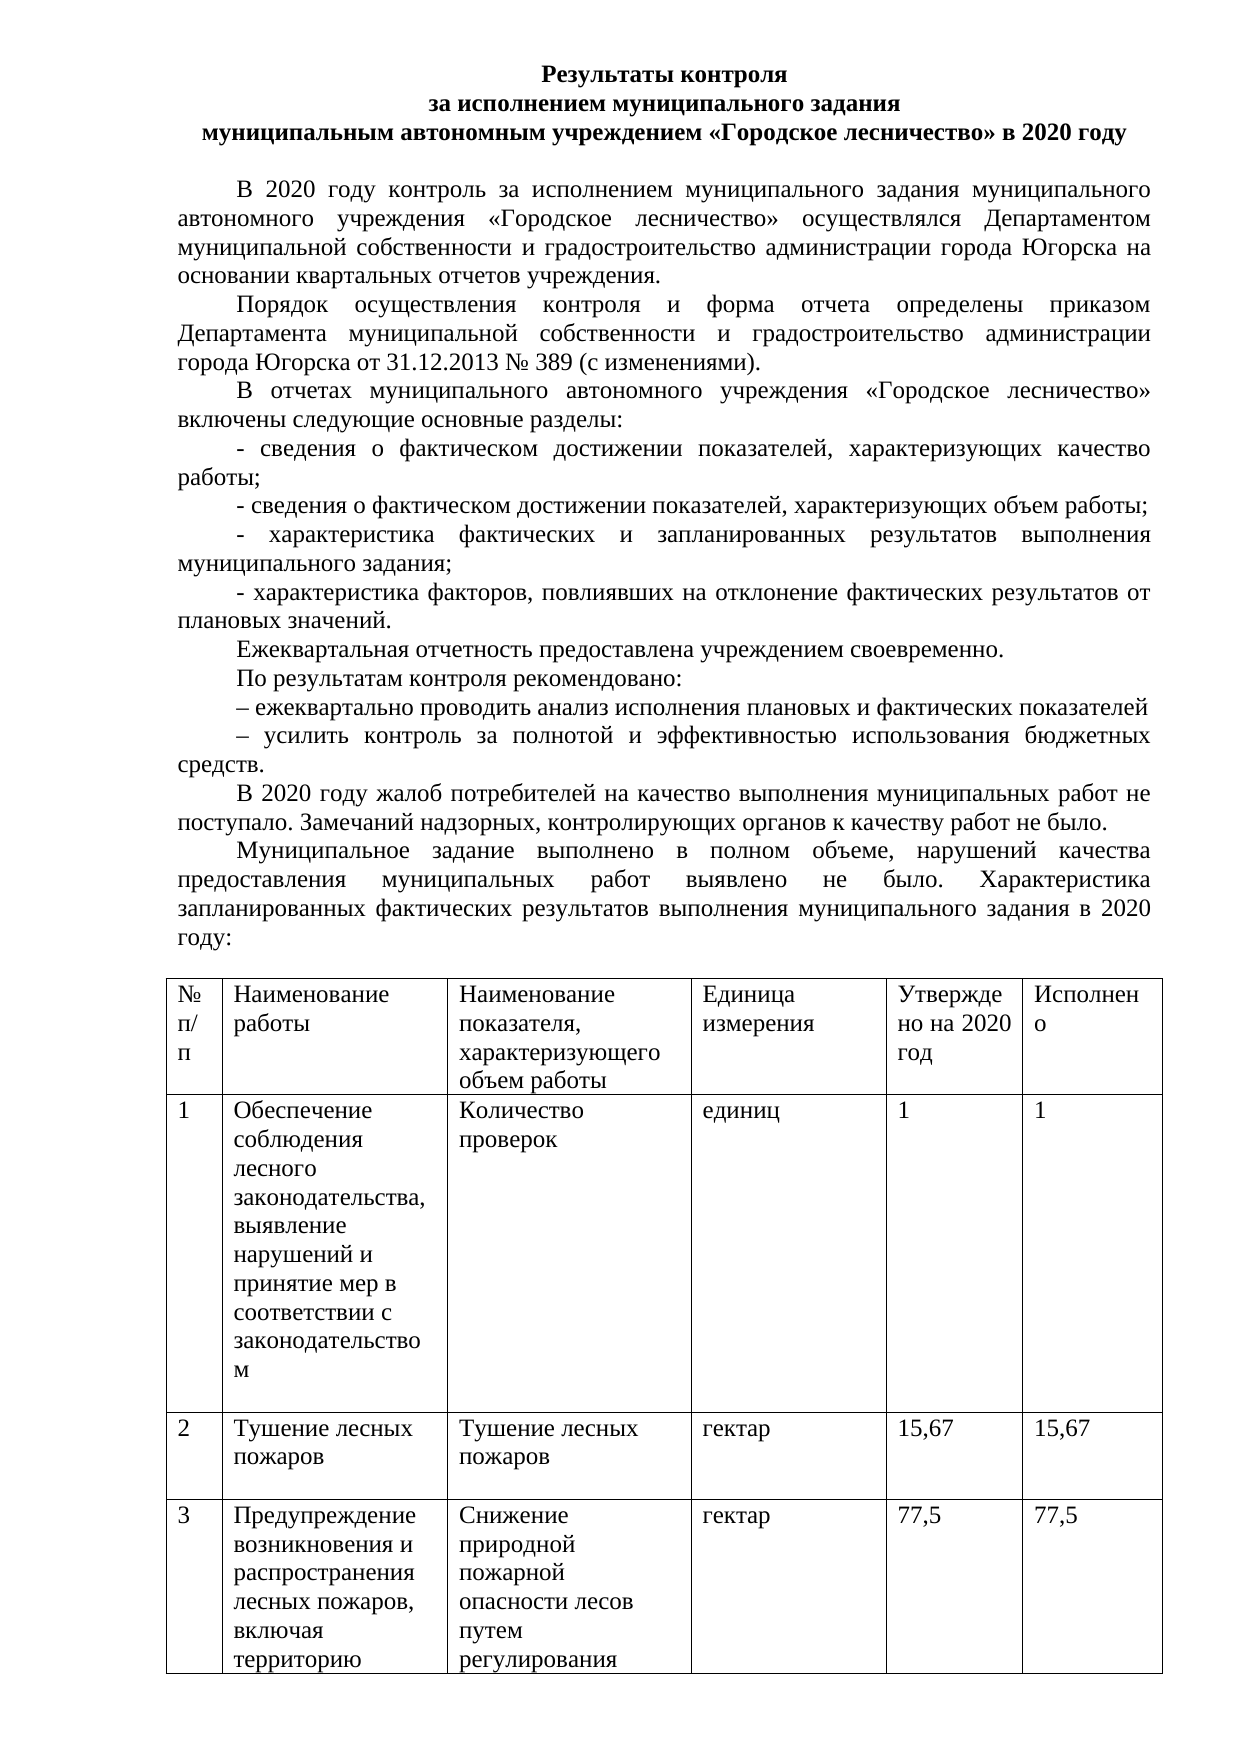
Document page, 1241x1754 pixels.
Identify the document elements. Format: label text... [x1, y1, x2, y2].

table_cell 1 [167, 1095, 222, 1412]
text Порядок осуществления контроля и форма отчета определены приказом Департамента муниципальной собственности и градостроительство администрации города Югорска от 31.12.2013 № 389 (с изменениями). [177, 289, 1152, 375]
text Ежеквартальная отчетность предоставлена учреждением своевременно. [177, 634, 1152, 663]
text – ежеквартально проводить анализ исполнения плановых и фактических показателей [177, 692, 1152, 720]
table_cell 77,5 [887, 1500, 1022, 1672]
table_header Наименование показателя, характеризующего объем работы [448, 979, 691, 1094]
text - характеристика факторов, повлиявших на отклонение фактических результатов от плановых значений. [177, 577, 1152, 634]
text - характеристика фактических и запланированных результатов выполнения муниципального задания; [177, 519, 1152, 577]
text муниципальным автономным учреждением «Городское лесничество» в 2020 году [177, 117, 1152, 145]
table_header Наименование работы [223, 979, 447, 1094]
text По результатам контроля рекомендовано: [177, 663, 1152, 692]
table_cell единиц [692, 1095, 886, 1412]
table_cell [223, 1500, 447, 1672]
table_cell Тушение лесных пожаров [448, 1413, 691, 1499]
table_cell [448, 1500, 691, 1672]
text за исполнением муниципального задания [177, 88, 1152, 117]
table_header Исполнено [1023, 979, 1162, 1094]
table_cell Тушение лесных пожаров [223, 1413, 447, 1499]
text - сведения о фактическом достижении показателей, характеризующих качество работы; [177, 433, 1152, 490]
table_cell 15,67 [1023, 1413, 1162, 1499]
table_cell 1 [887, 1095, 1022, 1412]
text Результаты контроля [177, 59, 1152, 88]
text – усилить контроль за полнотой и эффективностью использования бюджетных средств. [177, 720, 1152, 778]
table_cell 2 [167, 1413, 222, 1499]
table_cell 15,67 [887, 1413, 1022, 1499]
table_cell 3 [167, 1500, 222, 1672]
table_header Утверждено на 2020 год [887, 979, 1022, 1094]
table_cell 77,5 [1023, 1500, 1162, 1672]
text Муниципальное задание выполнено в полном объеме, нарушений качества предоставления муниципальных работ выявлено не было. Характеристика запланированных фактических результатов выполнения муниципального задания в 2020 году: [177, 835, 1152, 950]
text - сведения о фактическом достижении показателей, характеризующих объем работы; [177, 490, 1152, 519]
table_header № п/п [167, 979, 222, 1094]
table_cell гектар [692, 1500, 886, 1672]
table_cell Количество проверок [448, 1095, 691, 1412]
table_header Единица измерения [692, 979, 886, 1094]
text В 2020 году жалоб потребителей на качество выполнения муниципальных работ не поступало. Замечаний надзорных, контролирующих органов к качеству работ не было. [177, 778, 1152, 835]
table_cell Обеспечение соблюдения лесного законодательства, выявление нарушений и принятие мер в соответствии с законодательством [223, 1095, 447, 1412]
text В отчетах муниципального автономного учреждения «Городское лесничество» включены следующие основные разделы: [177, 375, 1152, 433]
table_cell 1 [1023, 1095, 1162, 1412]
table_cell гектар [692, 1413, 886, 1499]
text В 2020 году контроль за исполнением муниципального задания муниципального автономного учреждения «Городское лесничество» осуществлялся Департаментом муниципальной собственности и градостроительство администрации города Югорска на основании квартальных отчетов учреждения. [177, 174, 1152, 289]
